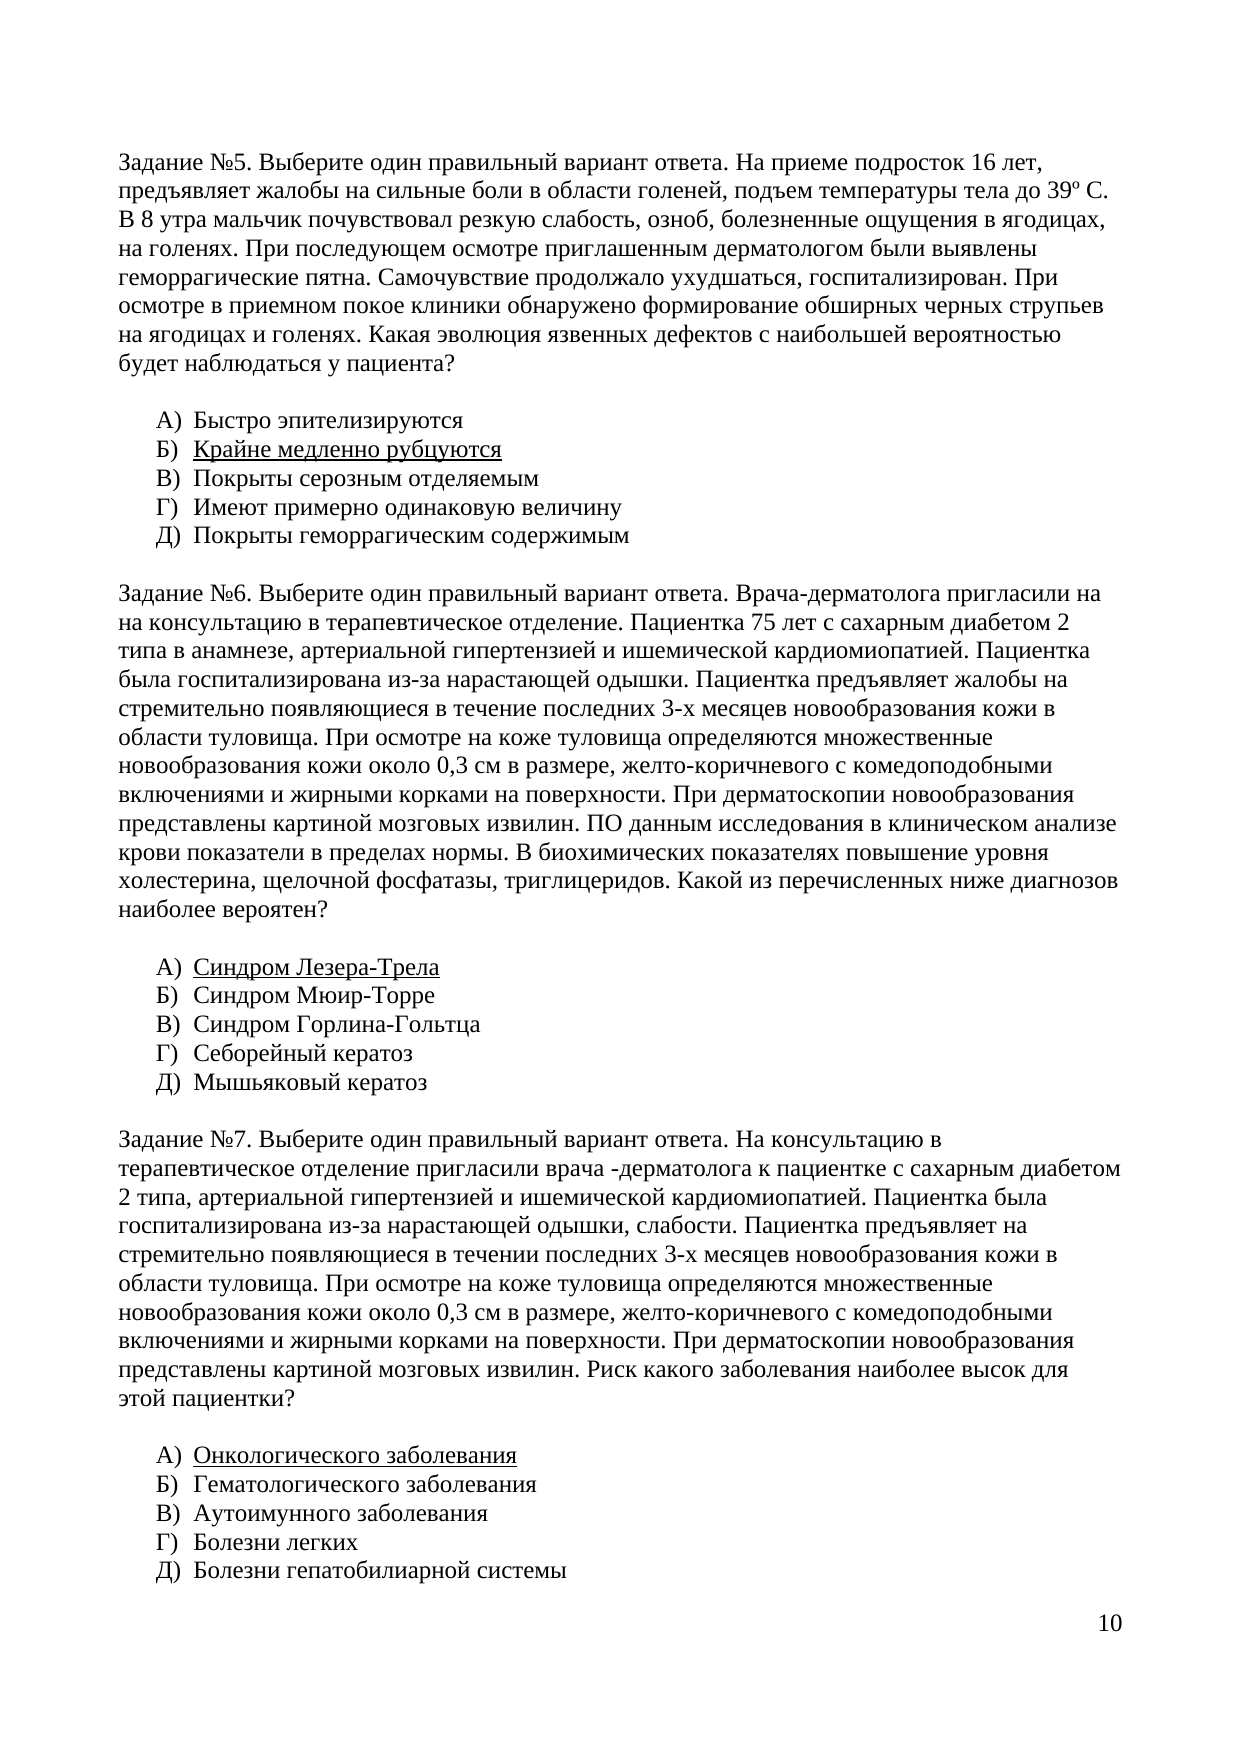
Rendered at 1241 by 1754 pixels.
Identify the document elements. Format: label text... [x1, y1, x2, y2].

list Покрыты серозным отделяемым [156, 463, 1122, 492]
list Синдром Лезера-Трела [156, 952, 1122, 981]
list Себорейный кератоз [156, 1038, 1122, 1067]
list Быстро эпителизируются [156, 406, 1122, 434]
list Имеют примерно одинаковую величину [156, 492, 1122, 521]
list Покрыты геморрагическим содержимым [156, 521, 1122, 549]
list Гематологического заболевания [156, 1469, 1122, 1498]
list Мышьяковый кератоз [156, 1067, 1122, 1096]
text Задание №5. Выберите один правильный вариант ответа. На приеме подросток 16 лет, предъявляет жалобы на сильные боли в области голеней, подъем температуры тела до 39º С. В 8 утра мальчик почувствовал резкую слабость, озноб, болезненные ощущения в ягодицах, на голенях. При последующем осмотре приглашенным дерматологом были выявлены геморрагические пятна. Самочувствие продолжало ухудшаться, госпитализирован. При осмотре в приемном покое клиники обнаружено формирование обширных черных струпьев на ягодицах и голенях. Какая эволюция язвенных дефектов с наибольшей вероятностью будет наблюдаться у пациента? [118, 147, 1122, 377]
list Онкологического заболевания [156, 1441, 1122, 1469]
list Болезни легких [156, 1527, 1122, 1556]
text Задание №6. Выберите один правильный вариант ответа. Врача-дерматолога пригласили на на консультацию в терапевтическое отделение. Пациентка 75 лет с сахарным диабетом 2 типа в анамнезе, артериальной гипертензией и ишемической кардиомиопатией. Пациентка была госпитализирована из-за нарастающей одышки. Пациентка предъявляет жалобы на стремительно появляющиеся в течение последних 3-х месяцев новообразования кожи в области туловища. При осмотре на коже туловища определяются множественные новообразования кожи около 0,3 см в размере, желто-коричневого с комедоподобными включениями и жирными корками на поверхности. При дерматоскопии новообразования представлены картиной мозговых извилин. ПО данным исследования в клиническом анализе крови показатели в пределах нормы. В биохимических показателях повышение уровня холестерина, щелочной фосфатазы, триглицеридов. Какой из перечисленных ниже диагнозов наиболее вероятен? [118, 578, 1122, 923]
list Аутоимунного заболевания [156, 1498, 1122, 1527]
list Синдром Горлина-Гольтца [156, 1009, 1122, 1038]
list Крайне медленно рубцуются [156, 434, 1122, 463]
list Болезни гепатобилиарной системы [156, 1556, 1122, 1584]
list Синдром Мюир-Торре [156, 981, 1122, 1009]
text Задание №7. Выберите один правильный вариант ответа. На консультацию в терапевтическое отделение пригласили врача -дерматолога к пациентке с сахарным диабетом 2 типа, артериальной гипертензией и ишемической кардиомиопатией. Пациентка была госпитализирована из-за нарастающей одышки, слабости. Пациентка предъявляет на стремительно появляющиеся в течении последних 3-х месяцев новообразования кожи в области туловища. При осмотре на коже туловища определяются множественные новообразования кожи около 0,3 см в размере, желто-коричневого с комедоподобными включениями и жирными корками на поверхности. При дерматоскопии новообразования представлены картиной мозговых извилин. Риск какого заболевания наиболее высок для этой пациентки? [118, 1124, 1122, 1412]
